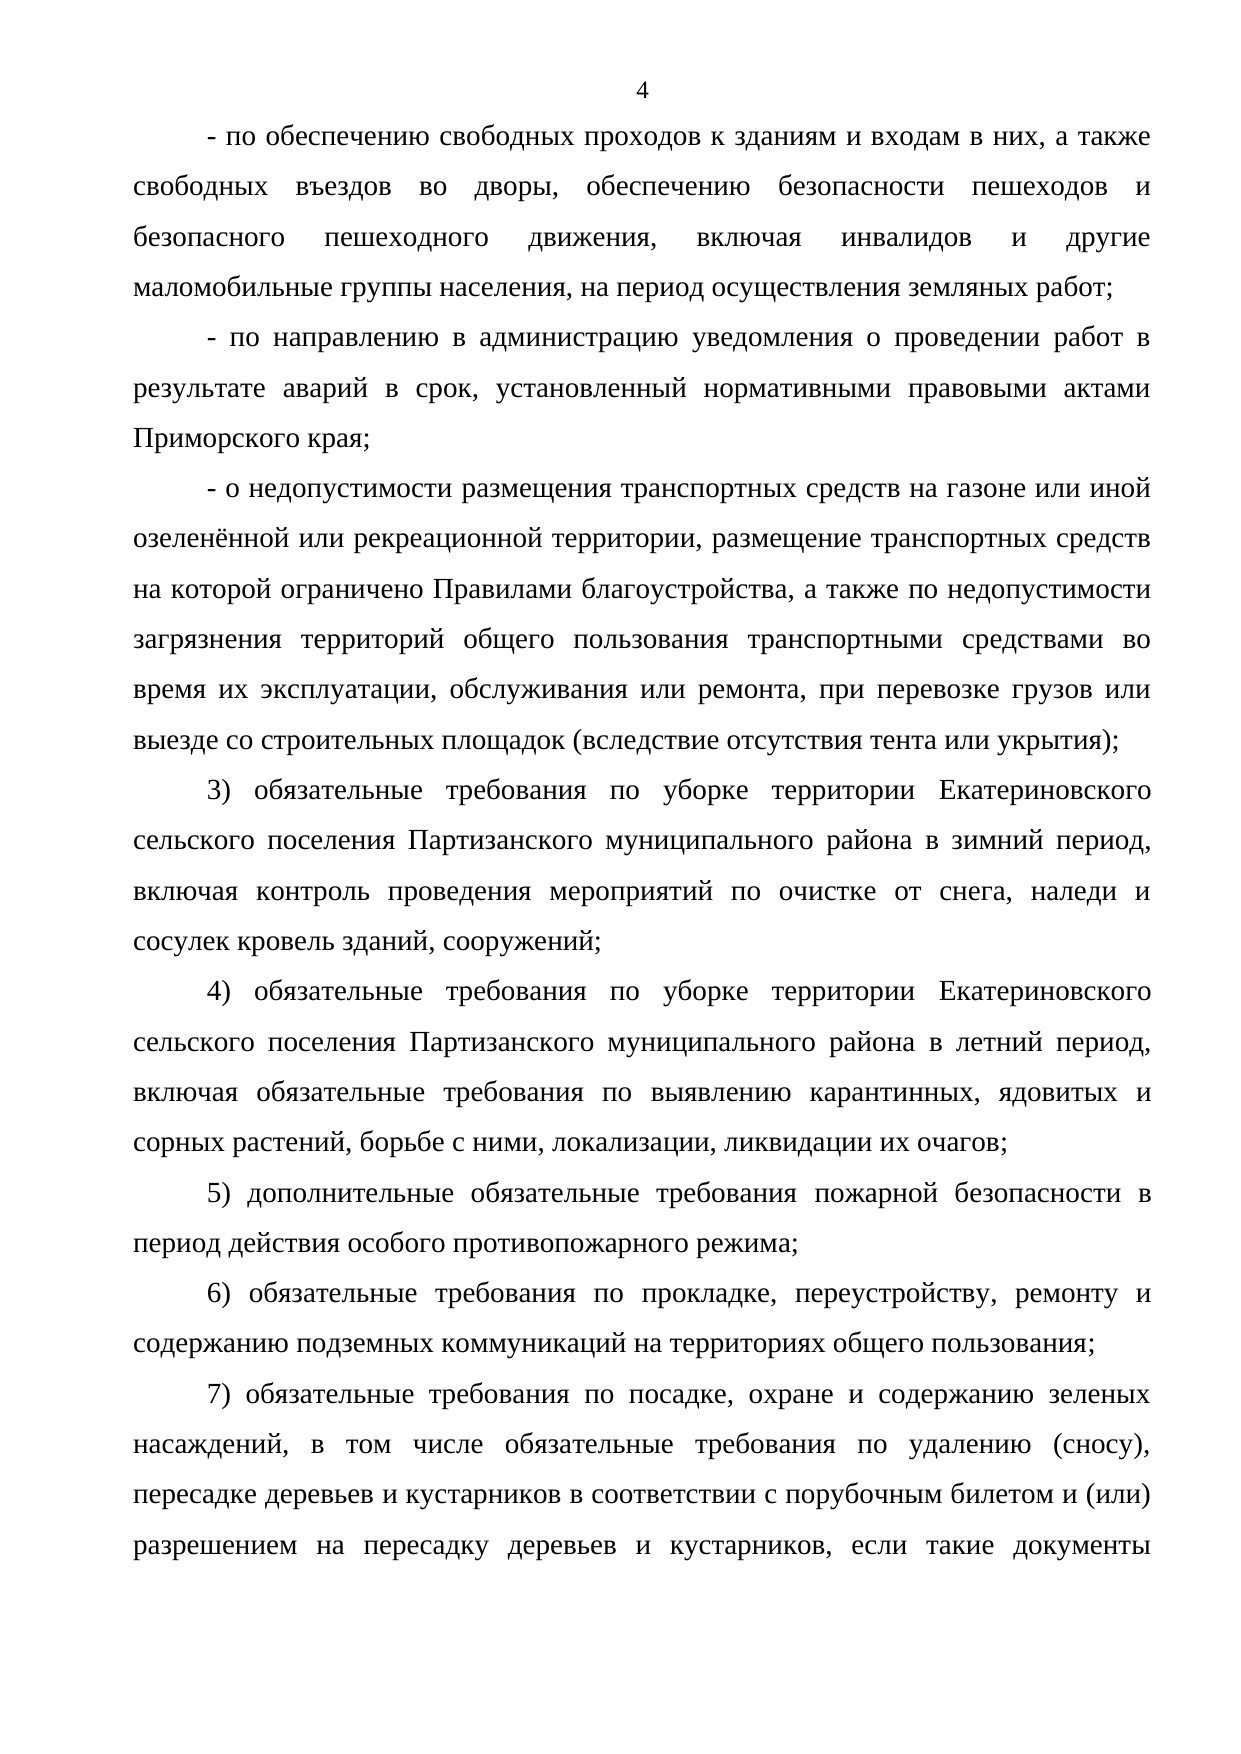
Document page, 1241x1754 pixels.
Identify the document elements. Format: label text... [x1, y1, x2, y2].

text 6) обязательные требования по прокладке, переустройству, ремонту и содержанию подземных коммуникаций на территориях общего пользования; [133, 1275, 1152, 1359]
text - по направлению в администрацию уведомления о проведении работ в результате аварий в срок, установленный нормативными правовыми актами Приморского края; [133, 319, 1152, 453]
text 4) обязательные требования по уборке территории Екатериновского сельского поселения Партизанского муниципального района в летний период, включая обязательные требования по выявлению карантинных, ядовитых и сорных растений, борьбе с ними, локализации, ликвидации их очагов; [133, 973, 1152, 1158]
text 3) обязательные требования по уборке территории Екатериновского сельского поселения Партизанского муниципального района в зимний период, включая контроль проведения мероприятий по очистке от снега, наледи и сосулек кровель зданий, сооружений; [133, 772, 1152, 957]
text - по обеспечению свободных проходов к зданиям и входам в них, а также свободных въездов во дворы, обеспечению безопасности пешеходов и безопасного пешеходного движения, включая инвалидов и другие маломобильные группы населения, на период осуществления земляных работ; [133, 118, 1152, 303]
text - о недопустимости размещения транспортных средств на газоне или иной озеленённой или рекреационной территории, размещение транспортных средств на которой ограничено Правилами благоустройства, а также по недопустимости загрязнения территорий общего пользования транспортными средствами во время их эксплуатации, обслуживания или ремонта, при перевозке грузов или выезде со строительных площадок (вследствие отсутствия тента или укрытия); [133, 470, 1152, 755]
text 5) дополнительные обязательные требования пожарной безопасности в период действия особого противопожарного режима; [133, 1175, 1152, 1258]
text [133, 1376, 1152, 1560]
